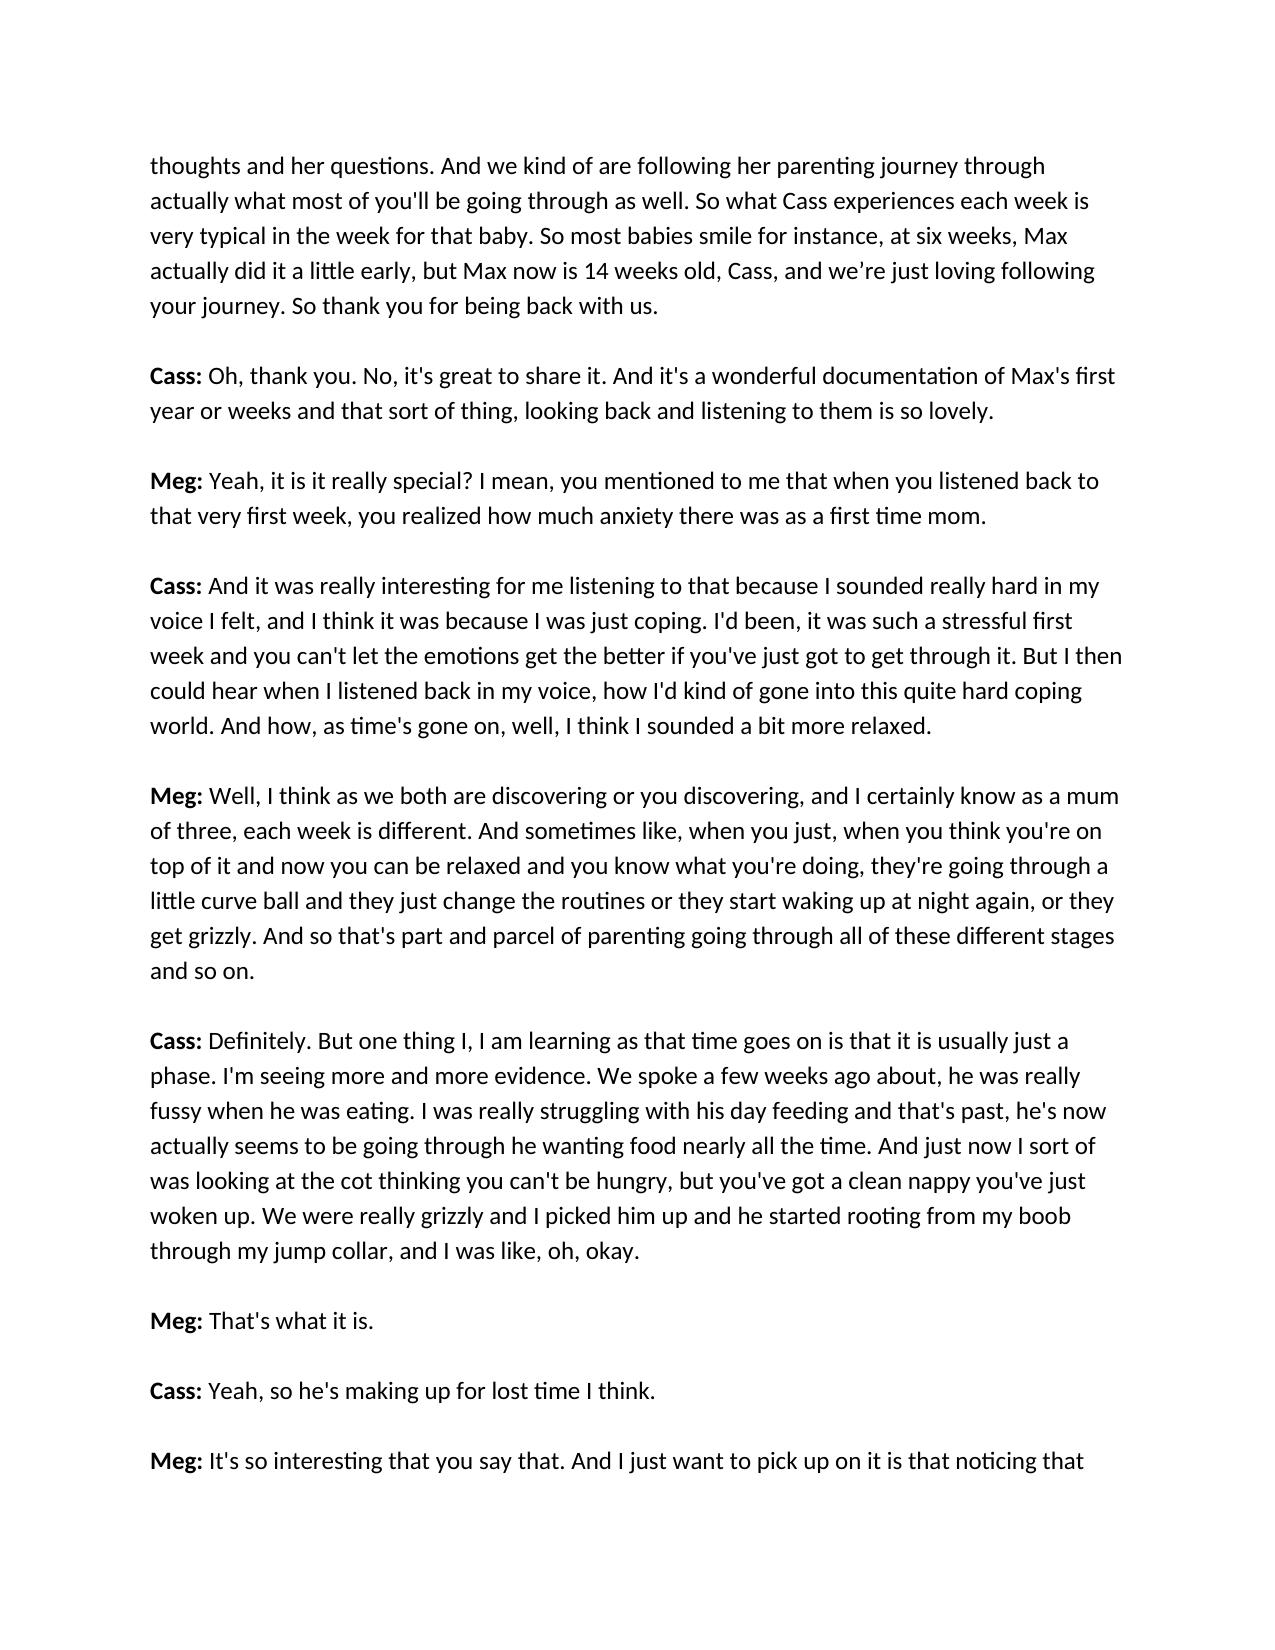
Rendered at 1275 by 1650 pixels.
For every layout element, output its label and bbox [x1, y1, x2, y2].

text [150, 150, 1125, 1476]
